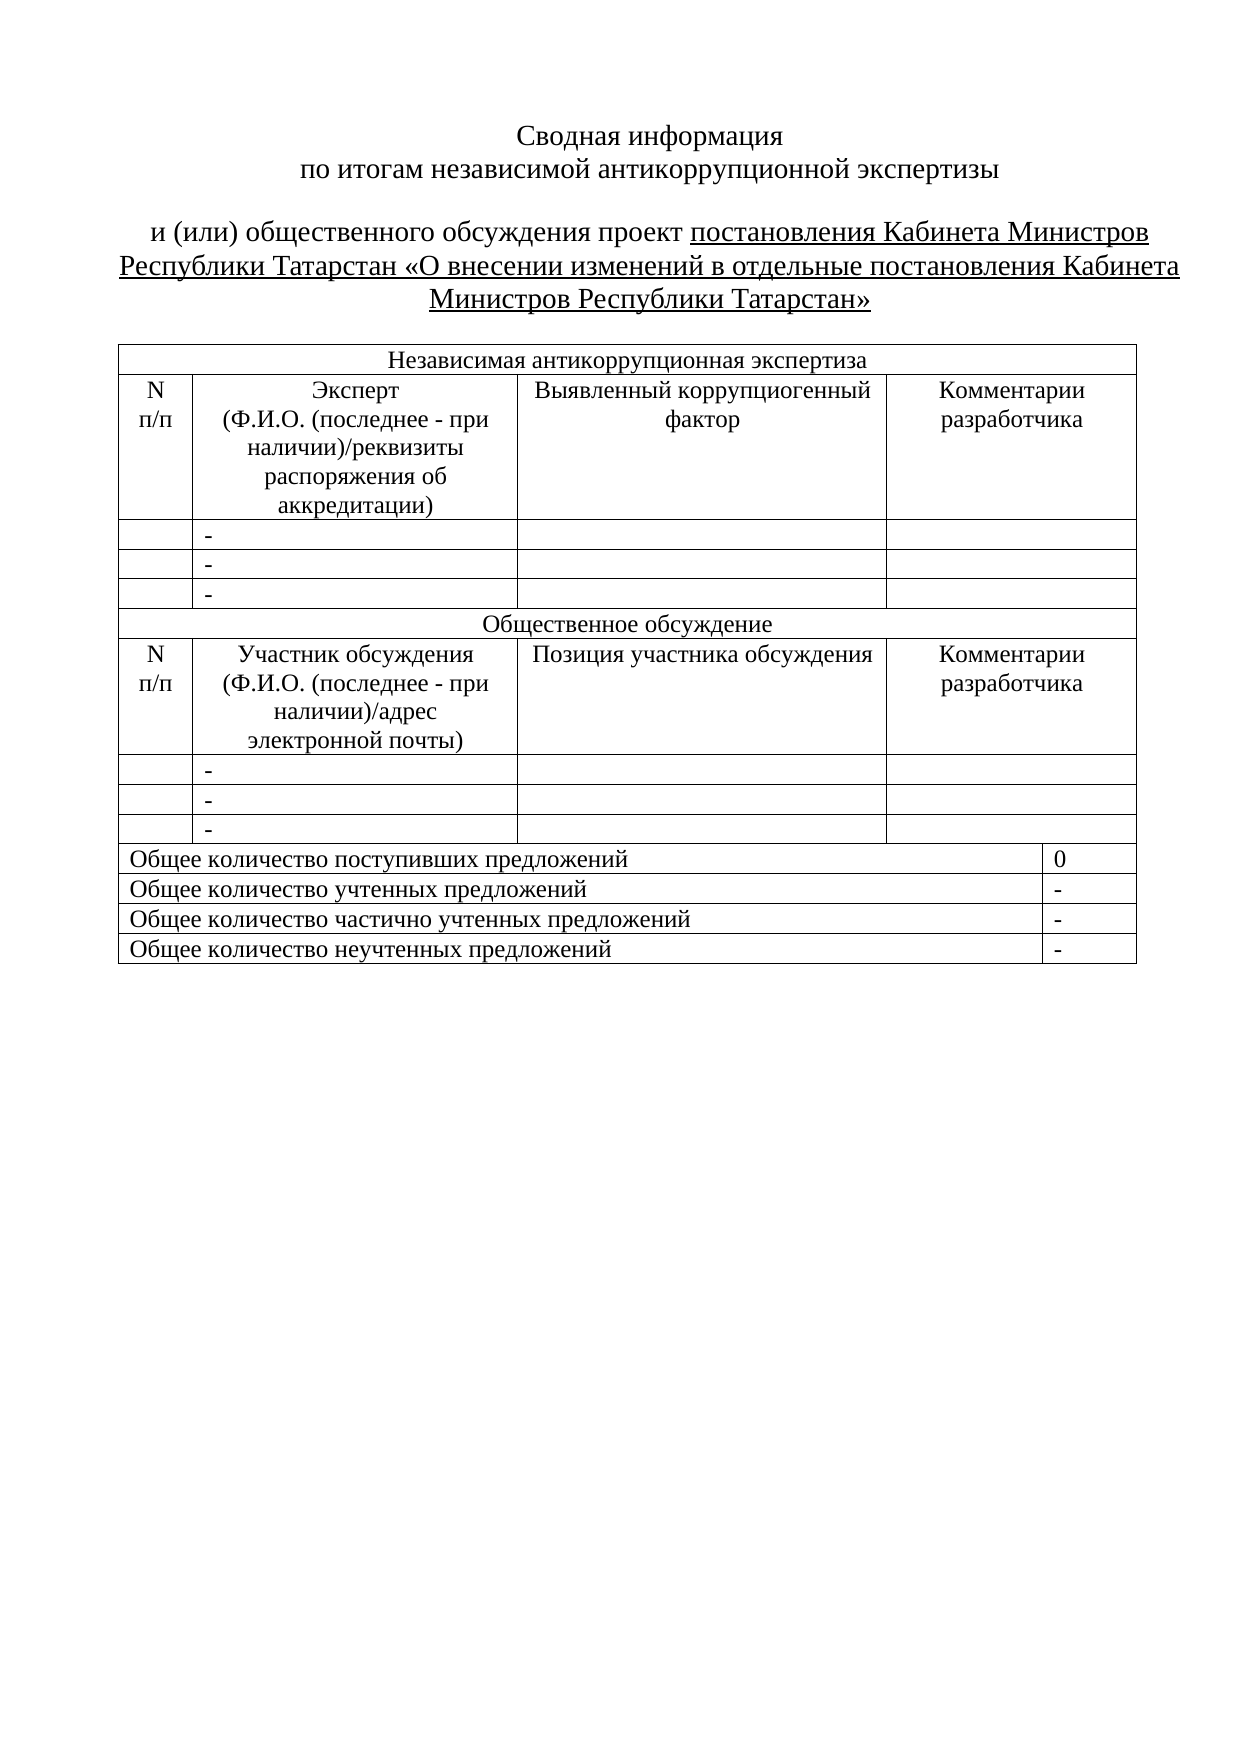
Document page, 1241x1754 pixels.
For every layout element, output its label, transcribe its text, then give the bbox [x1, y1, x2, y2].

table_cell [119, 579, 192, 608]
table_cell [887, 785, 1136, 813]
table_cell - [193, 815, 517, 843]
table_cell N п/п [119, 375, 192, 519]
table_cell Общее количество неучтенных предложений [119, 934, 1042, 962]
table_cell [887, 550, 1136, 578]
table_cell - [193, 520, 517, 548]
table_cell Эксперт (Ф.И.О. (последнее - при наличии)/реквизиты распоряжения об аккредитации) [193, 375, 517, 519]
table_cell - [193, 785, 517, 813]
table_cell [518, 785, 886, 813]
table_cell Участник обсуждения (Ф.И.О. (последнее - при наличии)/адрес электронной почты) [193, 639, 517, 754]
table_cell [119, 520, 192, 548]
table_cell [518, 550, 886, 578]
table_cell - [1043, 874, 1136, 903]
table_cell Общее количество учтенных предложений [119, 874, 1042, 903]
table_cell N п/п [119, 639, 192, 754]
table_cell [887, 755, 1136, 784]
table_cell [518, 520, 886, 548]
table_cell - [1043, 904, 1136, 933]
table_cell [887, 815, 1136, 843]
table_cell [119, 755, 192, 784]
table_cell Комментарии разработчика [887, 639, 1136, 754]
table_header Независимая антикоррупционная экспертиза [119, 345, 1136, 374]
table_cell - [193, 550, 517, 578]
table_cell Выявленный коррупциогенный фактор [518, 375, 886, 519]
table_cell [518, 815, 886, 843]
table_cell [887, 579, 1136, 608]
table_cell Общее количество частично учтенных предложений [119, 904, 1042, 933]
table_cell Общественное обсуждение [119, 609, 1136, 638]
table_cell 0 [1043, 844, 1136, 873]
table_cell Общее количество поступивших предложений [119, 844, 1042, 873]
text по итогам независимой антикоррупционной экспертизы [118, 152, 1181, 185]
table_cell - [193, 579, 517, 608]
text Сводная информация [118, 118, 1181, 152]
table_cell [887, 520, 1136, 548]
table_cell [518, 755, 886, 784]
table_cell [119, 815, 192, 843]
table_cell [518, 579, 886, 608]
table_cell Позиция участника обсуждения [518, 639, 886, 754]
table_cell [119, 550, 192, 578]
table_cell - [193, 755, 517, 784]
table_cell Комментарии разработчика [887, 375, 1136, 519]
subtitle и (или) общественного обсуждения проект постановления Кабинета Министров Республики Татарстан «О внесении изменений в отдельные постановления Кабинета Министров Республики Татарстан» [118, 214, 1181, 315]
table_cell [119, 785, 192, 813]
table_cell - [1043, 934, 1136, 962]
